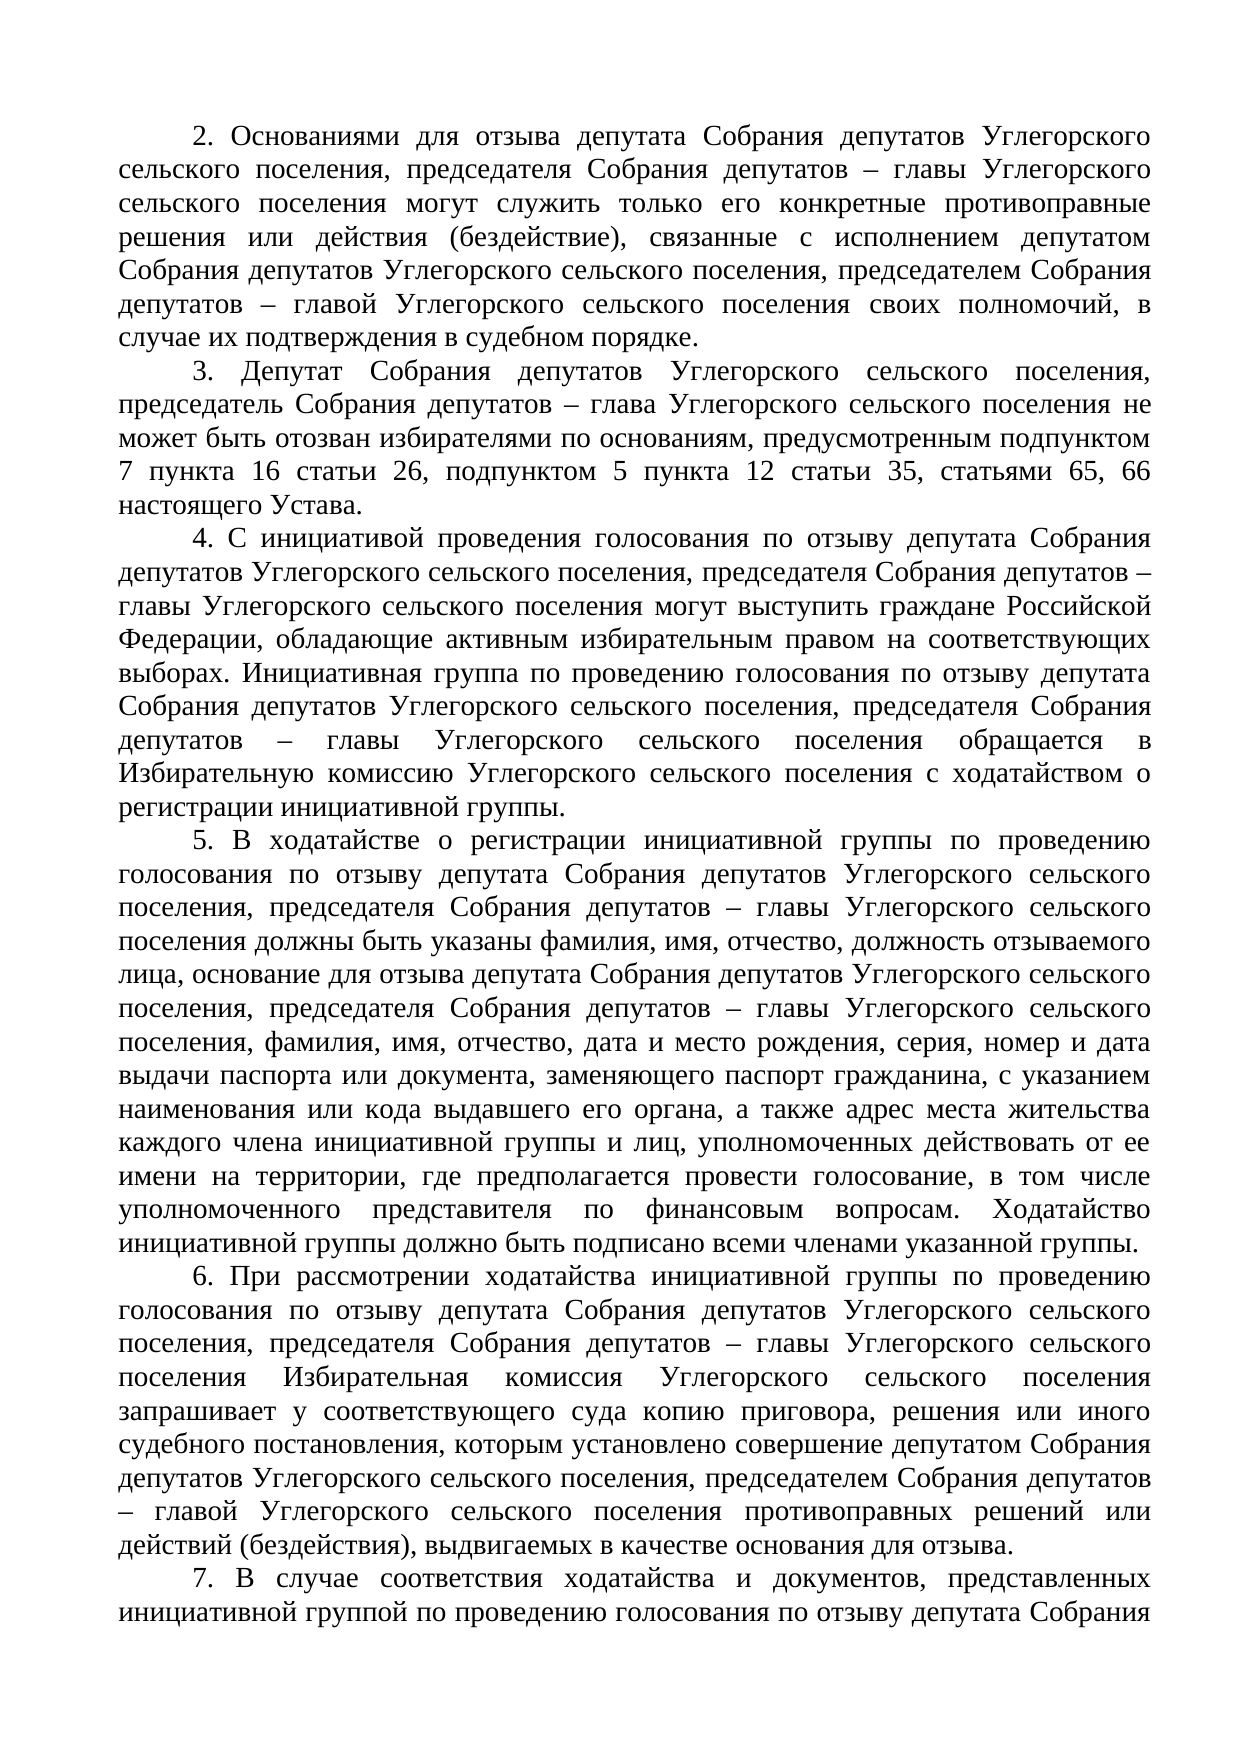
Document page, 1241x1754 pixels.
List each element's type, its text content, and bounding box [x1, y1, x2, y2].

text 5. В ходатайстве о регистрации инициативной группы по проведению голосования по отзыву депутата Собрания депутатов Углегорского сельского поселения, председателя Собрания депутатов – главы Углегорского сельского поселения должны быть указаны фамилия, имя, отчество, должность отзываемого лица, основание для отзыва депутата Собрания депутатов Углегорского сельского поселения, председателя Собрания депутатов – главы Углегорского сельского поселения, фамилия, имя, отчество, дата и место рождения, серия, номер и дата выдачи паспорта или документа, заменяющего паспорт гражданина, с указанием наименования или кода выдавшего его органа, а также адрес места жительства каждого члена инициативной группы и лиц, уполномоченных действовать от ее имени на территории, где предполагается провести голосование, в том числе уполномоченного представителя по финансовым вопросам. Ходатайство инициативной группы должно быть подписано всеми членами указанной группы. [118, 822, 1152, 1258]
text 3. Депутат Собрания депутатов Углегорского сельского поселения, председатель Собрания депутатов – глава Углегорского сельского поселения не может быть отозван избирателями по основаниям, предусмотренным подпунктом 7 пункта 16 статьи 26, подпунктом 5 пункта 12 статьи 35, статьями 65, 66 настоящего Устава. [118, 353, 1152, 521]
text 4. С инициативой проведения голосования по отзыву депутата Собрания депутатов Углегорского сельского поселения, председателя Собрания депутатов – главы Углегорского сельского поселения могут выступить граждане Российской Федерации, обладающие активным избирательным правом на соответствующих выборах. Инициативная группа по проведению голосования по отзыву депутата Собрания депутатов Углегорского сельского поселения, председателя Собрания депутатов – главы Углегорского сельского поселения обращается в Избирательную комиссию Углегорского сельского поселения с ходатайством о регистрации инициативной группы. [118, 521, 1152, 822]
text 6. При рассмотрении ходатайства инициативной группы по проведению голосования по отзыву депутата Собрания депутатов Углегорского сельского поселения, председателя Собрания депутатов – главы Углегорского сельского поселения Избирательная комиссия Углегорского сельского поселения запрашивает у соответствующего суда копию приговора, решения или иного судебного постановления, которым установлено совершение депутатом Собрания депутатов Углегорского сельского поселения, председателем Собрания депутатов – главой Углегорского сельского поселения противоправных решений или действий (бездействия), выдвигаемых в качестве основания для отзыва. [118, 1258, 1152, 1560]
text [118, 1560, 1152, 1627]
text 2. Основаниями для отзыва депутата Собрания депутатов Углегорского сельского поселения, председателя Собрания депутатов – главы Углегорского сельского поселения могут служить только его конкретные противоправные решения или действия (бездействие), связанные с исполнением депутатом Собрания депутатов Углегорского сельского поселения, председателем Собрания депутатов – главой Углегорского сельского поселения своих полномочий, в случае их подтверждения в судебном порядке. [118, 118, 1152, 353]
